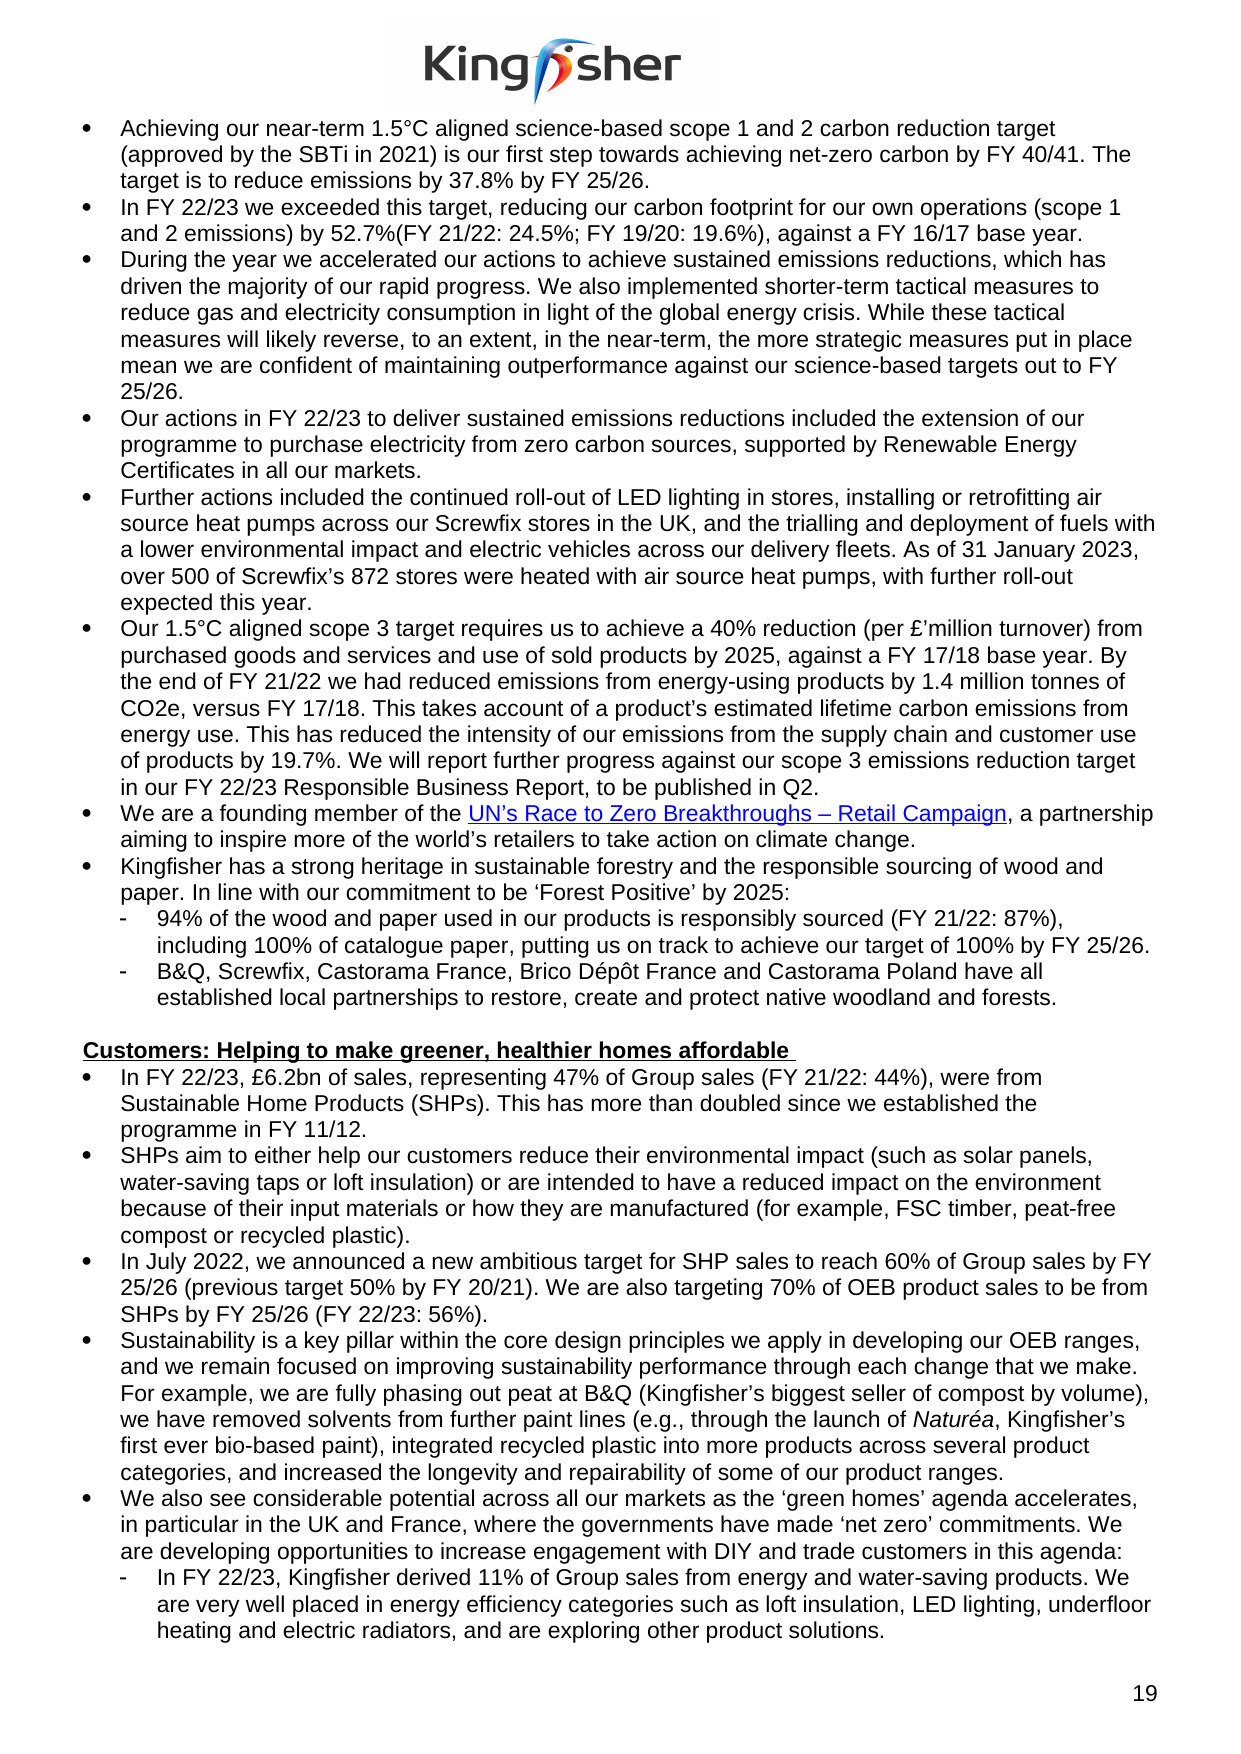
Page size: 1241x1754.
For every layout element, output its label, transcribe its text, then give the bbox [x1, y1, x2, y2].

list We are a founding member of the UN’s Race to Zero Breakthroughs – Retail Campaign, a partnership aiming to inspire more of the world’s retailers to take action on climate change. [83, 800, 1157, 853]
list In FY 22/23 we exceeded this target, reducing our carbon footprint for our own operations (scope 1 and 2 emissions) by 52.7%(FY 21/22: 24.5%; FY 19/20: 19.6%), against a FY 16/17 base year. [83, 194, 1157, 246]
list In FY 22/23, £6.2bn of sales, representing 47% of Group sales (FY 21/22: 44%), were from Sustainable Home Products (SHPs). This has more than doubled since we established the programme in FY 11/12. [83, 1063, 1157, 1142]
picture [383, 11, 723, 115]
list Further actions included the continued roll-out of LED lighting in stores, installing or retrofitting air source heat pumps across our Screwfix stores in the UK, and the trialling and deployment of fuels with a lower environmental impact and electric vehicles across our delivery fleets. As of 31 January 2023, over 500 of Screwfix’s 872 stores were heated with air source heat pumps, with further roll-out expected this year. [83, 484, 1157, 615]
list During the year we accelerated our actions to achieve sustained emissions reductions, which has driven the majority of our rapid progress. We also implemented shorter-term tactical measures to reduce gas and electricity consumption in light of the global energy crisis. While these tactical measures will likely reverse, to an extent, in the near-term, the more strategic measures put in place mean we are confident of maintaining outperformance against our science-based targets out to FY 25/26. [83, 246, 1157, 404]
list Our 1.5°C aligned scope 3 target requires us to achieve a 40% reduction (per £’million turnover) from purchased goods and services and use of sold products by 2025, against a FY 17/18 base year. By the end of FY 21/22 we had reduced emissions from energy-using products by 1.4 million tonnes of CO2e, versus FY 17/18. This takes account of a product’s estimated lifetime carbon emissions from energy use. This has reduced the intensity of our emissions from the supply chain and customer use of products by 19.7%. We will report further progress against our scope 3 emissions reduction target in our FY 22/23 Responsible Business Report, to be published in Q2. [83, 615, 1157, 800]
list SHPs aim to either help our customers reduce their environmental impact (such as solar panels, water-saving taps or loft insulation) or are intended to have a reduced impact on the environment because of their input materials or how they are manufactured (for example, FSC timber, peat-free compost or recycled plastic). [83, 1142, 1157, 1248]
list Kingfisher has a strong heritage in sustainable forestry and the responsible sourcing of wood and paper. In line with our commitment to be ‘Forest Positive’ by 2025: [83, 853, 1157, 905]
list B&Q, Screwfix, Castorama France, Brico Dépôt France and Castorama Poland have all established local partnerships to restore, create and protect native woodland and forests. [119, 958, 1157, 1011]
list In FY 22/23, Kingfisher derived 11% of Group sales from energy and water-saving products. We are very well placed in energy efficiency categories such as loft insulation, LED lighting, underfloor heating and electric radiators, and are exploring other product solutions. [119, 1564, 1157, 1643]
list 94% of the wood and paper used in our products is responsibly sourced (FY 21/22: 87%), including 100% of catalogue paper, putting us on track to achieve our target of 100% by FY 25/26. [119, 905, 1157, 958]
list In July 2022, we announced a new ambitious target for SHP sales to reach 60% of Group sales by FY 25/26 (previous target 50% by FY 20/21). We are also targeting 70% of OEB product sales to be from SHPs by FY 25/26 (FY 22/23: 56%). [83, 1248, 1157, 1327]
list Sustainability is a key pillar within the core design principles we apply in developing our OEB ranges, and we remain focused on improving sustainability performance through each change that we make. For example, we are fully phasing out peat at B&Q (Kingfisher’s biggest seller of compost by volume), we have removed solvents from further paint lines (e.g., through the launch of Naturéa, Kingfisher’s first ever bio-based paint), integrated recycled plastic into more products across several product categories, and increased the longevity and repairability of some of our product ranges. [83, 1327, 1157, 1485]
text Customers: Helping to make greener, healthier homes affordable [83, 1037, 1157, 1063]
list Our actions in FY 22/23 to deliver sustained emissions reductions included the extension of our programme to purchase electricity from zero carbon sources, supported by Renewable Energy Certificates in all our markets. [83, 404, 1157, 484]
list Achieving our near-term 1.5°C aligned science-based scope 1 and 2 carbon reduction target (approved by the SBTi in 2021) is our first step towards achieving net-zero carbon by FY 40/41. The target is to reduce emissions by 37.8% by FY 25/26. [83, 115, 1157, 194]
list We also see considerable potential across all our markets as the ‘green homes’ agenda accelerates, in particular in the UK and France, where the governments have made ‘net zero’ commitments. We are developing opportunities to increase engagement with DIY and trade customers in this agenda: [83, 1485, 1157, 1564]
